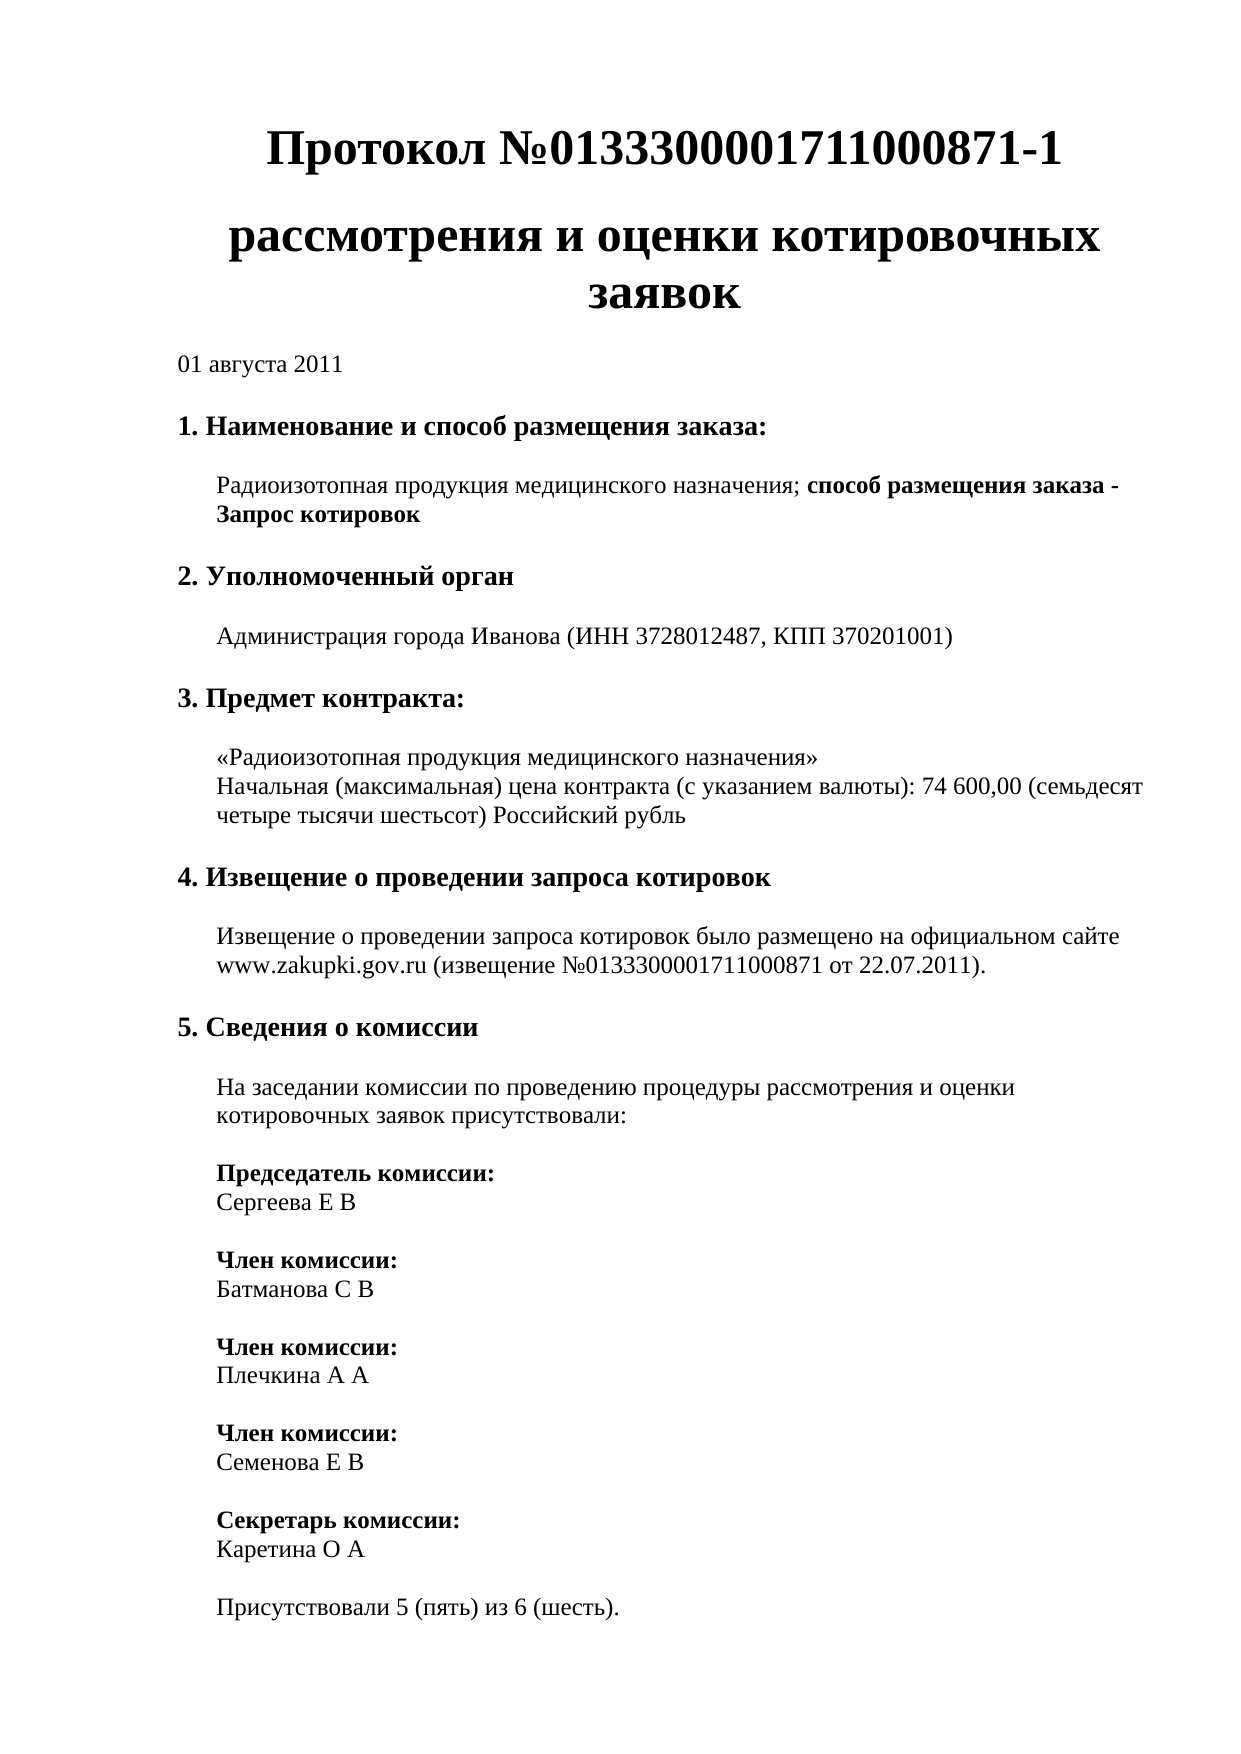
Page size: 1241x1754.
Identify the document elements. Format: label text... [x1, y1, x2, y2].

text Присутствовали 5 (пять) из 6 (шесть). [216, 1592, 1152, 1621]
text «Радиоизотопная продукция медицинского назначения» Начальная (максимальная) цена контракта (с указанием валюты): 74 600,00 (семьдесят четыре тысячи шестьсот) Российский рубль [216, 742, 1152, 829]
text 2. Уполномоченный орган [177, 559, 1152, 592]
text 01 августа 2011 [177, 349, 1152, 378]
text На заседании комиссии по проведению процедуры рассмотрения и оценки котировочных заявок присутствовали: [216, 1072, 1152, 1129]
text 1. Наименование и способ размещения заказа: [177, 409, 1152, 441]
text 4. Извещение о проведении запроса котировок [177, 860, 1152, 892]
text Член комиссии: Плечкина А А [216, 1332, 1152, 1389]
text Протокол №0133300001711000871-1 [177, 118, 1152, 176]
text 5. Сведения о комиссии [177, 1010, 1152, 1043]
text рассмотрения и оценки котировочных заявок [177, 205, 1152, 320]
text Извещение о проведении запроса котировок было размещено на официальном сайте www.zakupki.gov.ru (извещение №0133300001711000871 от 22.07.2011). [216, 921, 1152, 979]
text Секретарь комиссии: Каретина О А [216, 1505, 1152, 1563]
text Администрация города Иванова (ИНН 3728012487, КПП 370201001) [216, 621, 1152, 649]
text 3. Предмет контракта: [177, 681, 1152, 713]
text Член комиссии: Семенова Е В [216, 1418, 1152, 1476]
text Радиоизотопная продукция медицинского назначения; способ размещения заказа - Запрос котировок [216, 471, 1152, 528]
text Председатель комиссии: Сергеева Е В [216, 1158, 1152, 1216]
text Член комиссии: Батманова С В [216, 1245, 1152, 1303]
